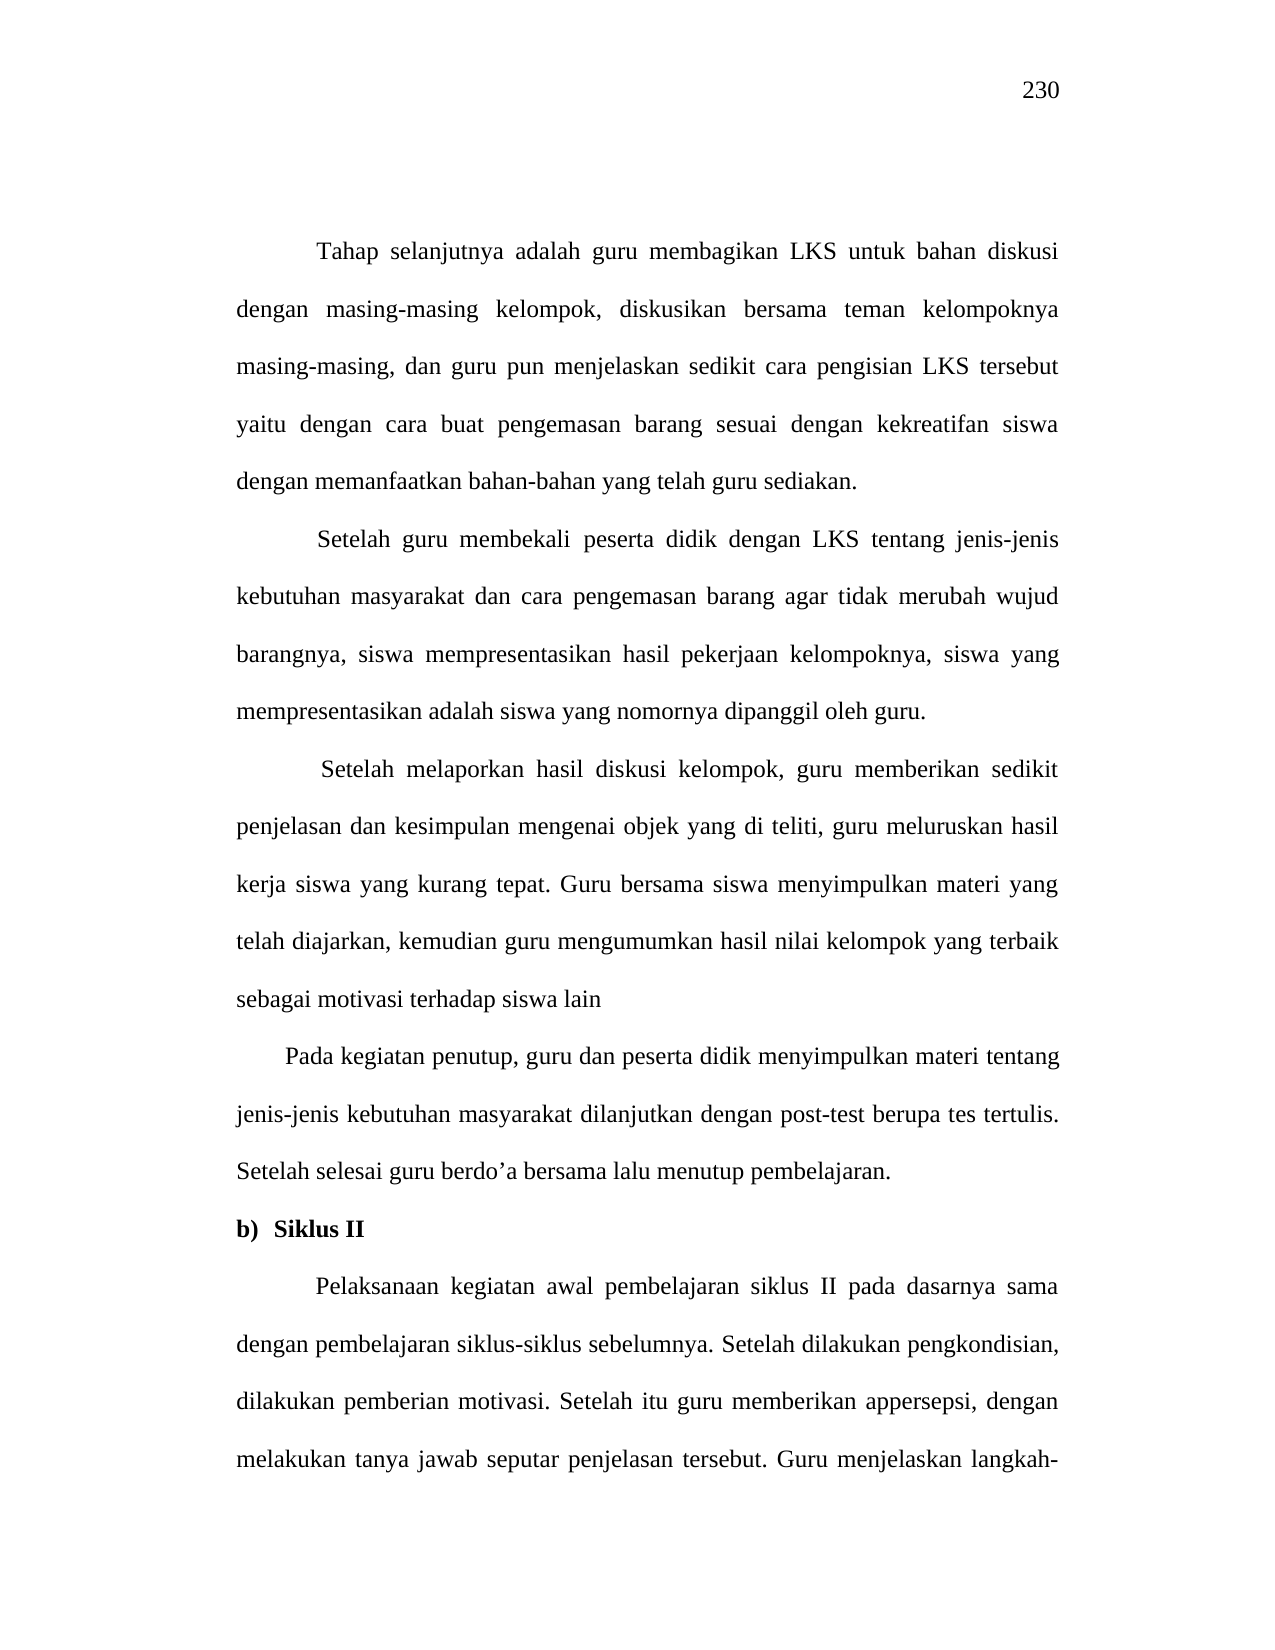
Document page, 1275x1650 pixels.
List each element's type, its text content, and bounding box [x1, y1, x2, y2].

list Setelah melaporkan hasil diskusi kelompok, guru memberikan sedikit penjelasan dan kesimpulan mengenai objek yang di teliti, guru meluruskan hasil kerja siswa yang kurang tepat. Guru bersama siswa menyimpulkan materi yang telah diajarkan, kemudian guru mengumumkan hasil nilai kelompok yang terbaik sebagai motivasi terhadap siswa lain [236, 754, 1059, 1012]
list Tahap selanjutnya adalah guru membagikan LKS untuk bahan diskusi dengan masing-masing kelompok, diskusikan bersama teman kelompoknya masing-masing, dan guru pun menjelaskan sedikit cara pengisian LKS tersebut yaitu dengan cara buat pengemasan barang sesuai dengan kekreatifan siswa dengan memanfaatkan bahan-bahan yang telah guru sediakan. [236, 236, 1059, 495]
text Pada kegiatan penutup, guru dan peserta didik menyimpulkan materi tentang jenis-jenis kebutuhan masyarakat dilanjutkan dengan post-test berupa tes tertulis. Setelah selesai guru berdo’a bersama lalu menutup pembelajaran. [236, 1041, 1059, 1185]
list Setelah guru membekali peserta didik dengan LKS tentang jenis-jenis kebutuhan masyarakat dan cara pengemasan barang agar tidak merubah wujud barangnya, siswa mempresentasikan hasil pekerjaan kelompoknya, siswa yang mempresentasikan adalah siswa yang nomornya dipanggil oleh guru. [236, 524, 1059, 725]
list Siklus II [236, 1214, 1059, 1242]
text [236, 1271, 1059, 1472]
